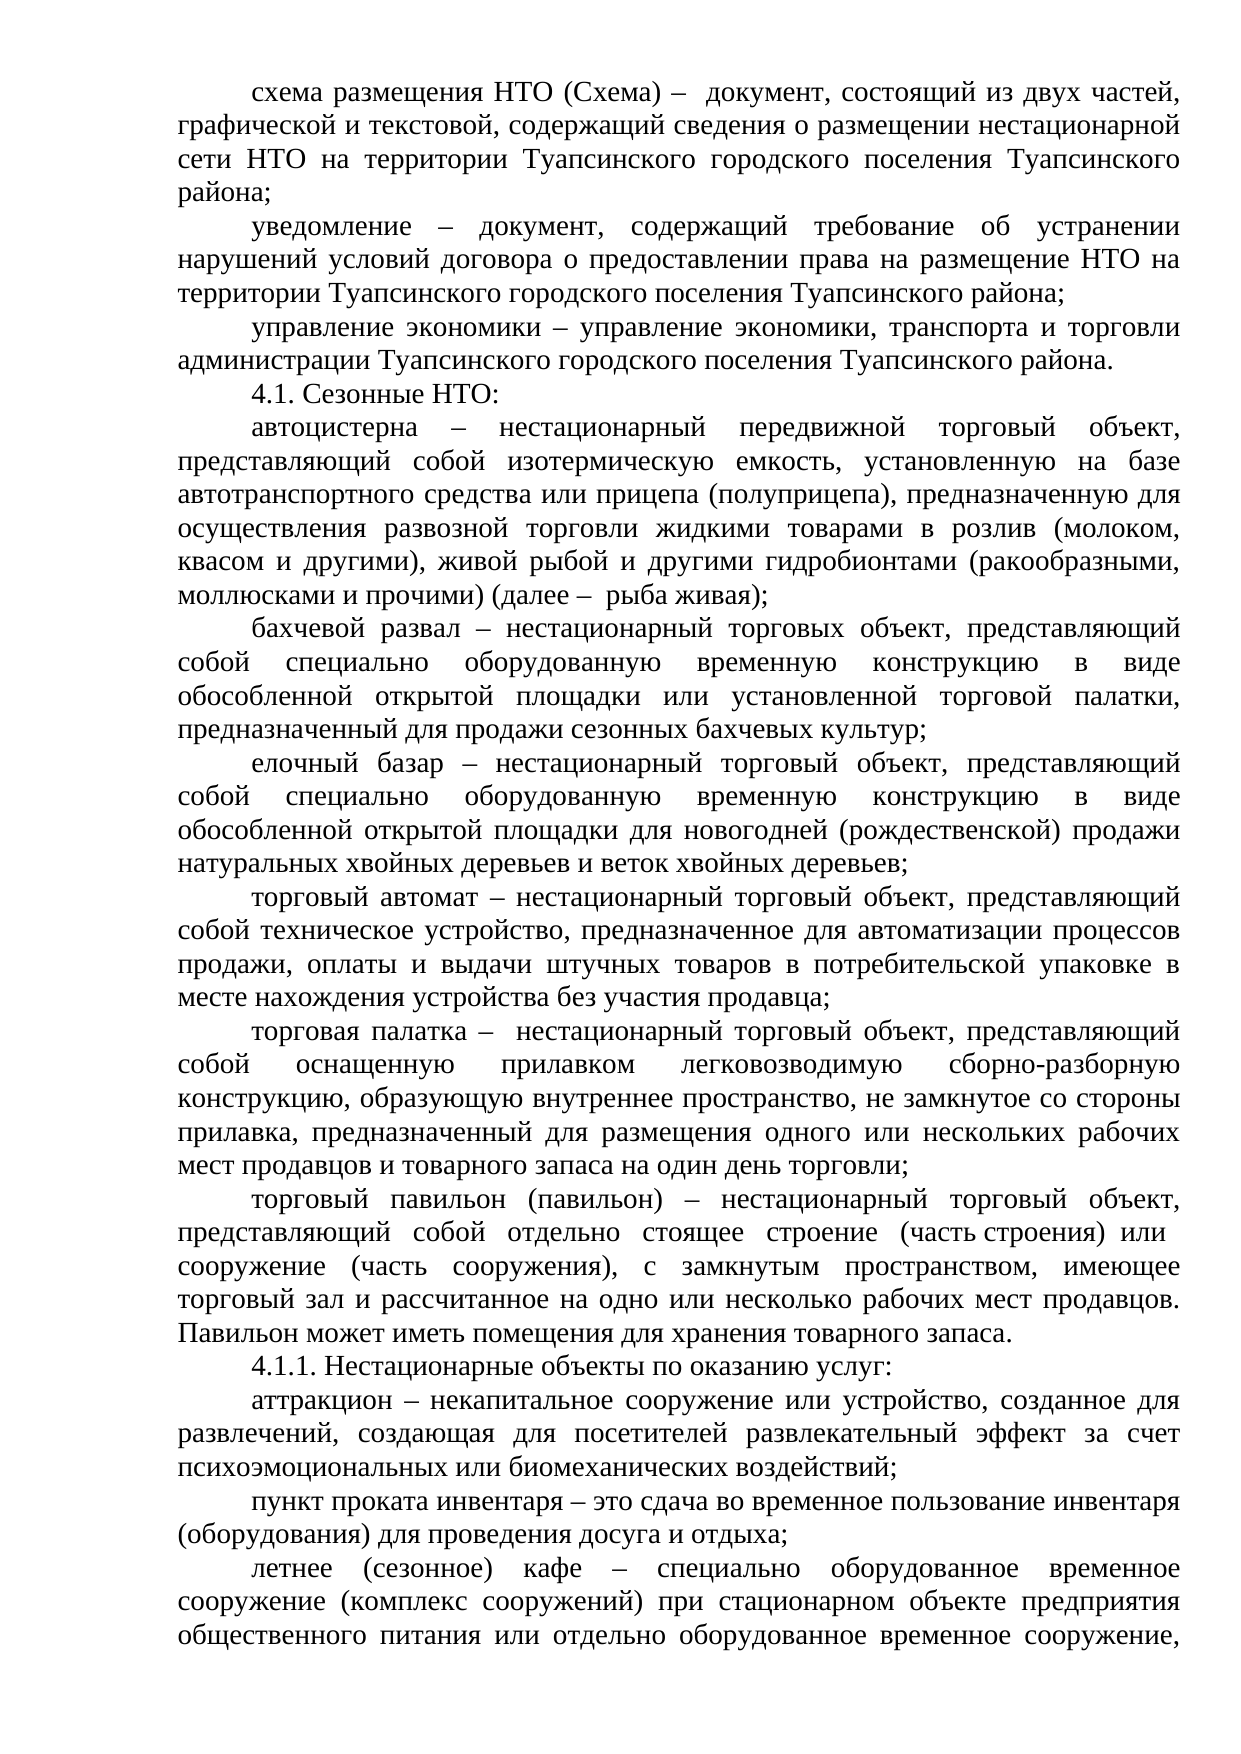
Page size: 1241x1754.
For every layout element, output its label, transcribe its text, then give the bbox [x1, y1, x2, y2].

text уведомление – документ, содержащий требование об устранении нарушений условий договора о предоставлении права на размещение НТО на территории Туапсинского городского поселения Туапсинского района; [177, 208, 1181, 309]
text елочный базар – нестационарный торговый объект, представляющий собой специально оборудованную временную конструкцию в виде обособленной открытой площадки для новогодней (рождественской) продажи натуральных хвойных деревьев и веток хвойных деревьев; [177, 745, 1181, 879]
text торговая палатка – нестационарный торговый объект, представляющий собой оснащенную прилавком легковозводимую сборно-разборную конструкцию, образующую внутреннее пространство, не замкнутое со стороны прилавка, предназначенный для размещения одного или нескольких рабочих мест продавцов и товарного запаса на один день торговли; [177, 1013, 1181, 1181]
text бахчевой развал – нестационарный торговых объект, представляющий собой специально оборудованную временную конструкцию в виде обособленной открытой площадки или установленной торговой палатки, предназначенный для продажи сезонных бахчевых культур; [177, 611, 1181, 745]
text аттракцион – некапитальное сооружение или устройство, созданное для развлечений, создающая для посетителей развлекательный эффект за счет психоэмоциональных или биомеханических воздействий; [177, 1382, 1181, 1483]
text торговый автомат – нестационарный торговый объект, представляющий собой техническое устройство, предназначенное для автоматизации процессов продажи, оплаты и выдачи штучных товаров в потребительской упаковке в месте нахождения устройства без участия продавца; [177, 879, 1181, 1013]
text управление экономики – управление экономики, транспорта и торговли администрации Туапсинского городского поселения Туапсинского района. [177, 309, 1181, 376]
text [177, 1550, 1181, 1650]
text торговый павильон (павильон) – нестационарный торговый объект, представляющий собой отдельно стоящее строение (часть строения) или [177, 1181, 1181, 1248]
text сооружение (часть сооружения), с замкнутым пространством, имеющее торговый зал и рассчитанное на одно или несколько рабочих мест продавцов. Павильон может иметь помещения для хранения товарного запаса. [177, 1248, 1181, 1348]
text схема размещения НТО (Схема) – документ, состоящий из двух частей, графической и текстовой, содержащий сведения о размещении нестационарной сети НТО на территории Туапсинского городского поселения Туапсинского района; [177, 74, 1181, 208]
text автоцистерна – нестационарный передвижной торговый объект, представляющий собой изотермическую емкость, установленную на базе автотранспортного средства или прицепа (полуприцепа), предназначенную для осуществления развозной торговли жидкими товарами в розлив (молоком, квасом и другими), живой рыбой и другими гидробионтами (ракообразными, моллюсками и прочими) (далее – рыба живая); [177, 409, 1181, 611]
text 4.1. Сезонные НТО: [177, 376, 1181, 409]
text пункт проката инвентаря – это сдача во временное пользование инвентаря (оборудования) для проведения досуга и отдыха; [177, 1483, 1181, 1550]
text 4.1.1. Нестационарные объекты по оказанию услуг: [177, 1348, 1181, 1382]
